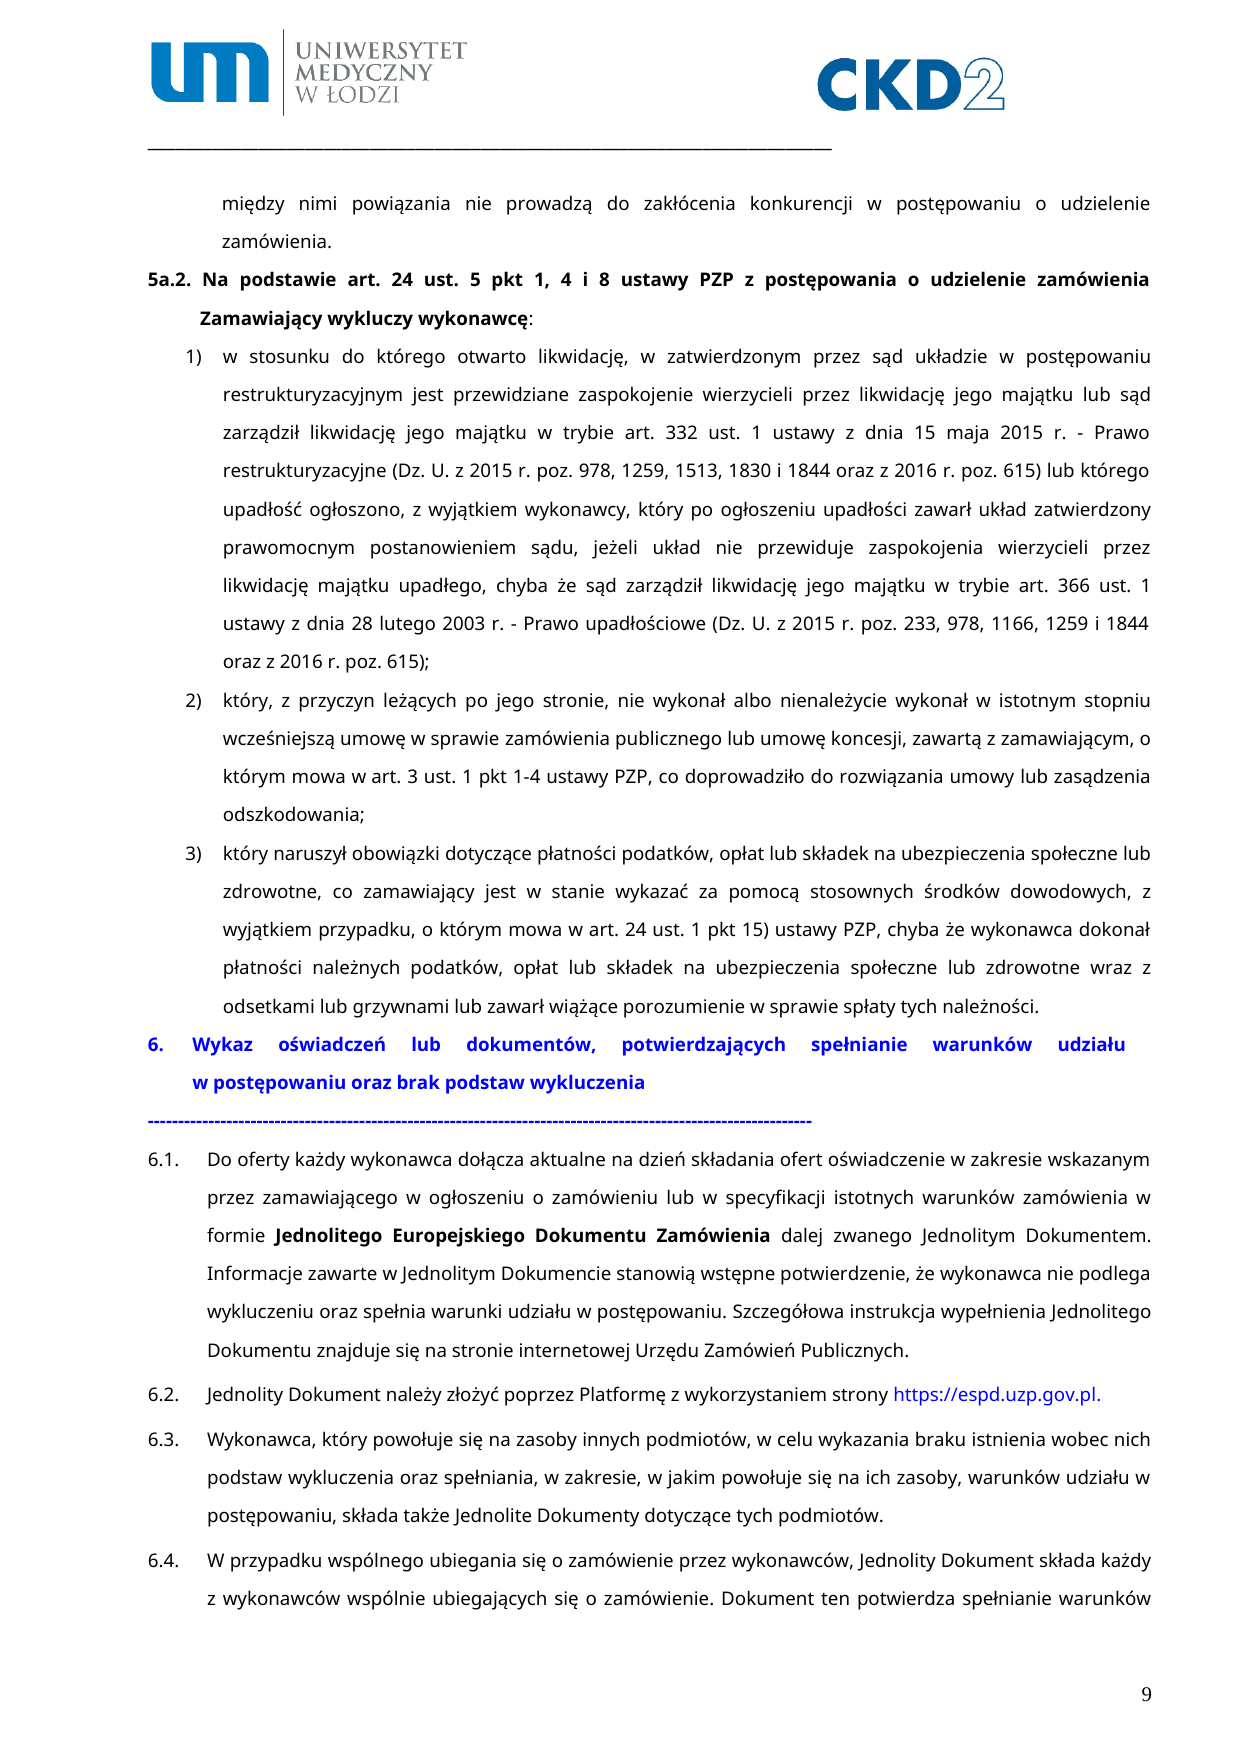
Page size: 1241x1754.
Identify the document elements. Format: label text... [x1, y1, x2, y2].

list który naruszył obowiązki dotyczące płatności podatków, opłat lub składek na ubezpieczenia społeczne lub zdrowotne, co zamawiający jest w stanie wykazać za pomocą stosownych środków dowodowych, z wyjątkiem przypadku, o którym mowa w art. 24 ust. 1 pkt 15) ustawy PZP, chyba że wykonawca dokonał płatności należnych podatków, opłat lub składek na ubezpieczenia społeczne lub zdrowotne wraz z odsetkami lub grzywnami lub zawarł wiążące porozumienie w sprawie spłaty tych należności. [185, 840, 1152, 1018]
list Jednolity Dokument należy złożyć poprzez Platformę z wykorzystaniem strony https://espd.uzp.gov.pl. [148, 1381, 1152, 1407]
picture [797, 42, 1024, 126]
list Wykonawca, który powołuje się na zasoby innych podmiotów, w celu wykazania braku istnienia wobec nich podstaw wykluczenia oraz spełniania, w zakresie, w jakim powołuje się na ich zasoby, warunków udziału w postępowaniu, składa także Jednolite Dokumenty dotyczące tych podmiotów. [148, 1426, 1152, 1528]
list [162, 190, 1152, 254]
picture [147, 14, 473, 126]
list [148, 1547, 1152, 1611]
list który, z przyczyn leżących po jego stronie, nie wykonał albo nienależycie wykonał w istotnym stopniu wcześniejszą umowę w sprawie zamówienia publicznego lub umowę koncesji, zawartą z zamawiającym, o którym mowa w art. 3 ust. 1 pkt 1-4 ustawy PZP, co doprowadziło do rozwiązania umowy lub zasądzenia odszkodowania; [185, 687, 1152, 827]
text -------------------------------------------------------------------------------------------------------------- [148, 1108, 1152, 1133]
list Do oferty każdy wykonawca dołącza aktualne na dzień składania ofert oświadczenie w zakresie wskazanym przez zamawiającego w ogłoszeniu o zamówieniu lub w specyfikacji istotnych warunków zamówienia w formie Jednolitego Europejskiego Dokumentu Zamówienia dalej zwanego Jednolitym Dokumentem. Informacje zawarte w Jednolitym Dokumencie stanowią wstępne potwierdzenie, że wykonawca nie podlega wykluczeniu oraz spełnia warunki udziału w postępowaniu. Szczegółowa instrukcja wypełnienia Jednolitego Dokumentu znajduje się na stronie internetowej Urzędu Zamówień Publicznych. [148, 1146, 1152, 1362]
text 5a.2. Na podstawie art. 24 ust. 5 pkt 1, 4 i 8 ustawy PZP z postępowania o udzielenie zamówienia Zamawiający wykluczy wykonawcę: [148, 267, 1152, 330]
list Wykaz oświadczeń lub dokumentów, potwierdzających spełnianie warunków udziału w postępowaniu oraz brak podstaw wykluczenia [148, 1031, 1152, 1095]
list w stosunku do którego otwarto likwidację, w zatwierdzonym przez sąd układzie w postępowaniu restrukturyzacyjnym jest przewidziane zaspokojenie wierzycieli przez likwidację jego majątku lub sąd zarządził likwidację jego majątku w trybie art. 332 ust. 1 ustawy z dnia 15 maja 2015 r. - Prawo restrukturyzacyjne (Dz. U. z 2015 r. poz. 978, 1259, 1513, 1830 i 1844 oraz z 2016 r. poz. 615) lub którego upadłość ogłoszono, z wyjątkiem wykonawcy, który po ogłoszeniu upadłości zawarł układ zatwierdzony prawomocnym postanowieniem sądu, jeżeli układ nie przewiduje zaspokojenia wierzycieli przez likwidację majątku upadłego, chyba że sąd zarządził likwidację jego majątku w trybie art. 366 ust. 1 ustawy z dnia 28 lutego 2003 r. - Prawo upadłościowe (Dz. U. z 2015 r. poz. 233, 978, 1166, 1259 i 1844 oraz z 2016 r. poz. 615); [185, 343, 1152, 674]
